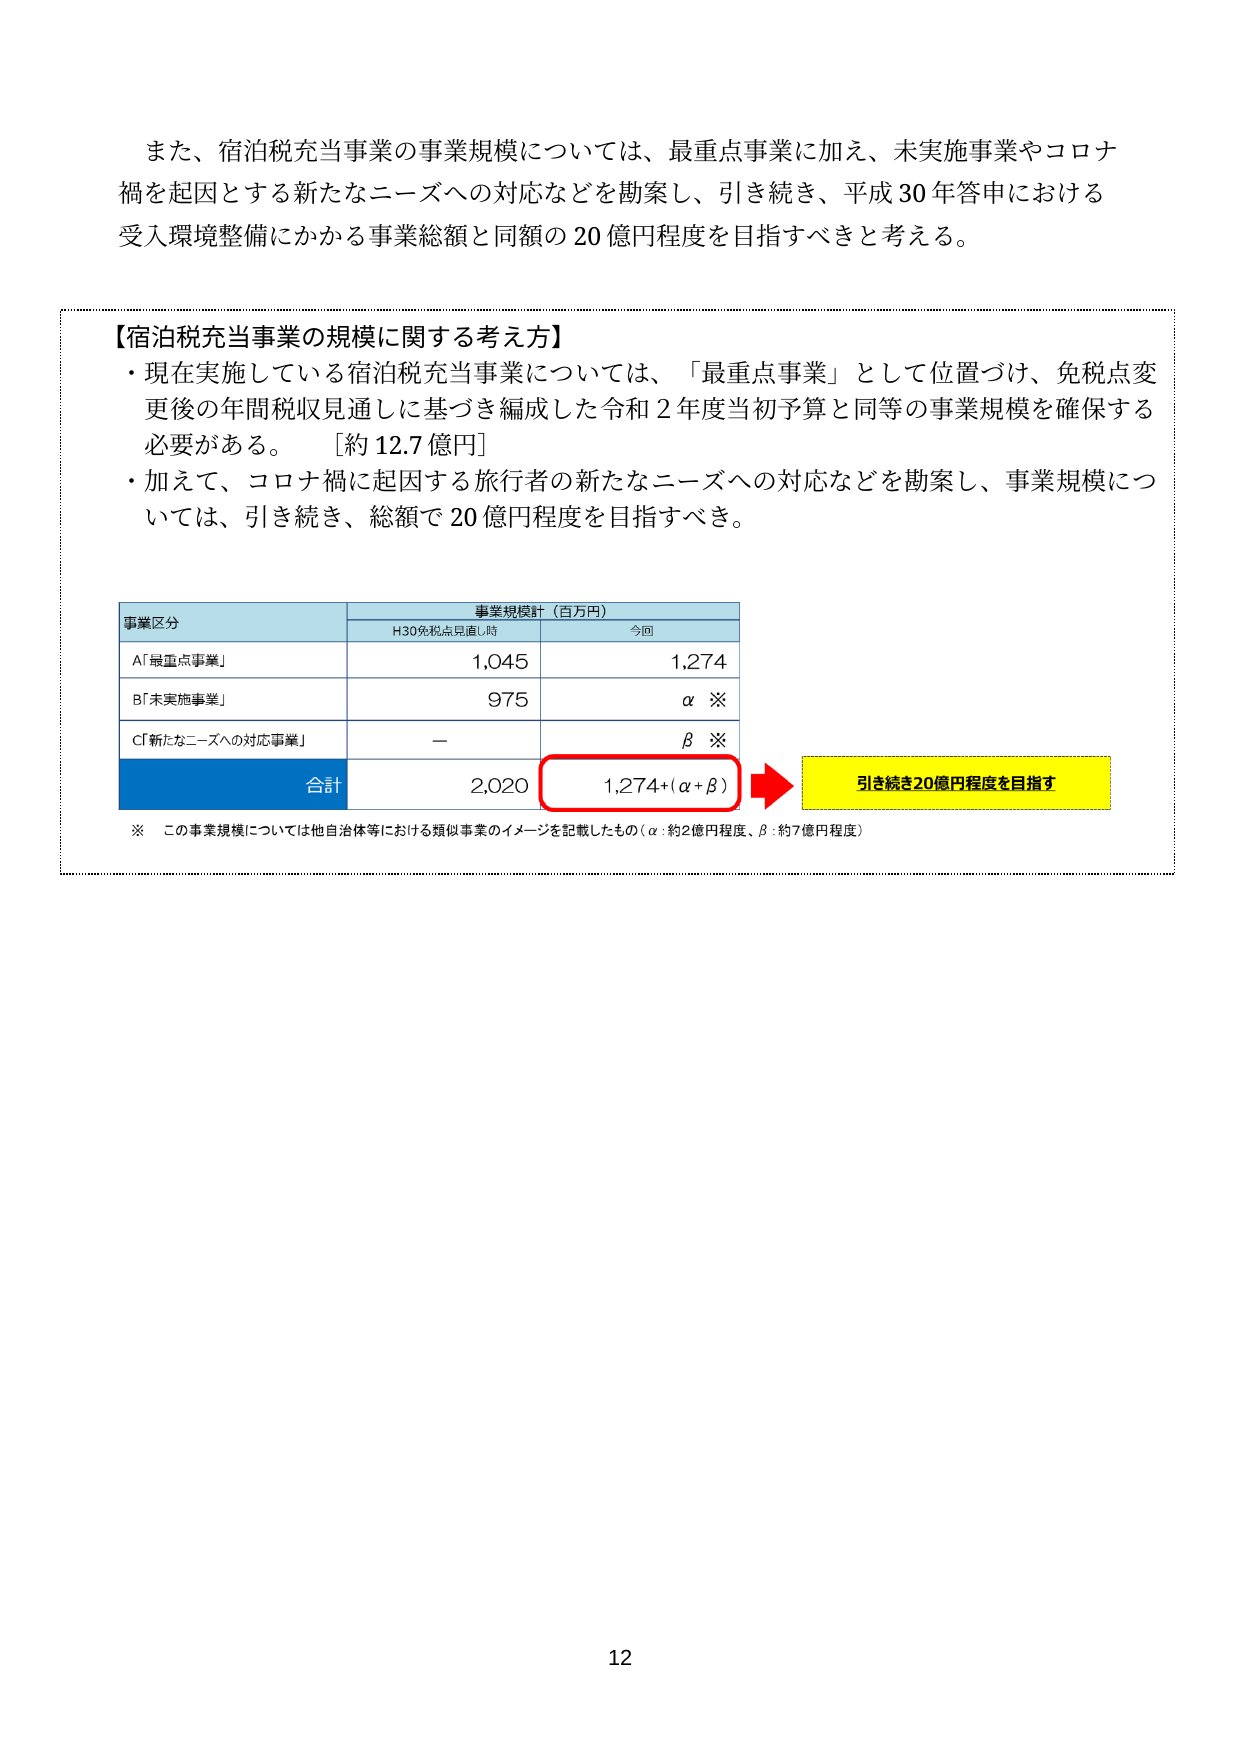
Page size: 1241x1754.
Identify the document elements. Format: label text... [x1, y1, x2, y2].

text また、宿泊税充当事業の事業規模については、最重点事業に加え、未実施事業やコロナ禍を起因とする新たなニーズへの対応などを勘案し、引き続き、平成30年答申における受入環境整備にかかる事業総額と同額の20億円程度を目指すべきと考える。 [118, 128, 1122, 256]
picture [118, 598, 1111, 849]
